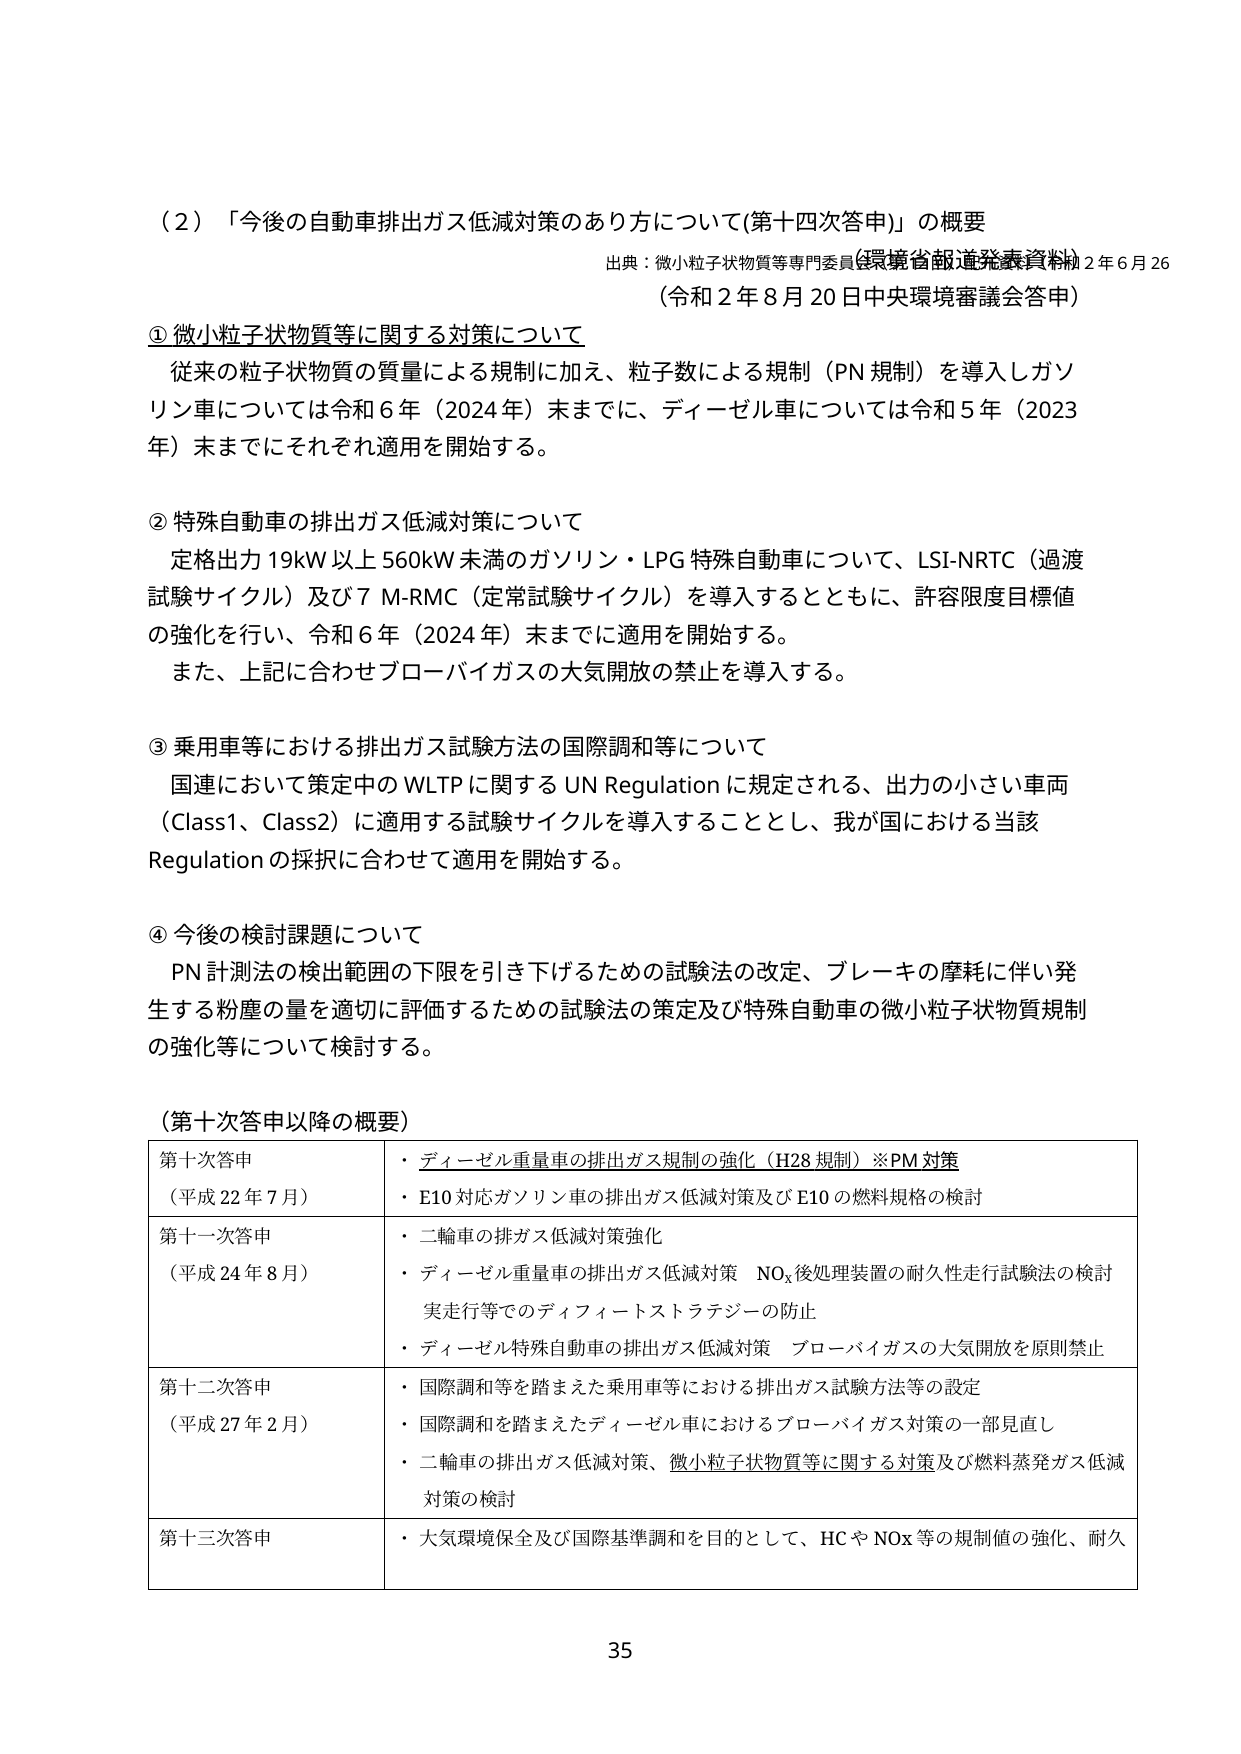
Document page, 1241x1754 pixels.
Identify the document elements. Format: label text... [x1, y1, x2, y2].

table_cell 第十一次答申 （平成24年8月） [149, 1217, 384, 1367]
table_header ・ ディーゼル重量車の排出ガス規制の強化（H28規制）※PM対策 ・ E10対応ガソリン車の排出ガス低減対策及びE10の燃料規格の検討 [385, 1141, 1137, 1216]
text 国連において策定中のWLTPに関するUN Regulationに規定される、出力の小さい車両（Class1、Class2）に適用する試験サイクルを導入することとし、我が国における当該Regulationの採択に合わせて適用を開始する。 [148, 764, 1092, 877]
table_cell ・ 国際調和等を踏まえた乗用車等における排出ガス試験方法等の設定 ・ 国際調和を踏まえたディーゼル車におけるブローバイガス対策の一部見直し ・ 二輪車の排出ガス低減対策、微小粒子状物質等に関する対策及び燃料蒸発ガス低減対策の検討 [385, 1368, 1137, 1518]
table_cell 第十三次答申 （平成29年5月） [149, 1519, 384, 1588]
text ③乗用車等における排出ガス試験方法の国際調和等について [148, 727, 1092, 764]
text ②特殊自動車の排出ガス低減対策について [148, 502, 1092, 539]
text ④今後の検討課題について [148, 914, 1092, 952]
text （環境省報道発表資料） [148, 239, 1092, 277]
table_cell ・ 二輪車の排ガス低減対策強化 ・ ディーゼル重量車の排出ガス低減対策 NOX後処理装置の耐久性走行試験法の検討 実走行等でのディフィートストラテジーの防止 ・ ディーゼル特殊自動車の排出ガス低減対策 ブローバイガスの大気開放を原則禁止 [385, 1217, 1137, 1367]
text （令和２年８月20日中央環境審議会答申） [148, 277, 1092, 314]
text 定格出力19kW以上560kW未満のガソリン・LPG特殊自動車について、LSI-NRTC（過渡試験サイクル）及び７M-RMC（定常試験サイクル）を導入するとともに、許容限度目標値の強化を行い、令和６年（2024年）末までに適用を開始する。 [148, 539, 1092, 652]
table_cell 第十二次答申 （平成27年2月） [149, 1368, 384, 1518]
text 従来の粒子状物質の質量による規制に加え、粒子数による規制（PN規制）を導入しガソリン車については令和６年（2024年）末までに、ディーゼル車については令和５年（2023年）末までにそれぞれ適用を開始する。 [148, 352, 1092, 464]
text （２）「今後の自動車排出ガス低減対策のあり方について(第十四次答申)」の概要 [148, 202, 1092, 239]
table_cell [385, 1519, 1137, 1588]
text PN計測法の検出範囲の下限を引き下げるための試験法の改定、ブレーキの摩耗に伴い発生する粉塵の量を適切に評価するための試験法の策定及び特殊自動車の微小粒子状物質規制の強化等について検討する。 [148, 952, 1092, 1064]
text また、上記に合わせブローバイガスの大気開放の禁止を導入する。 [148, 652, 1092, 689]
table_header 第十次答申 （平成22年7月） [149, 1141, 384, 1216]
text ①微小粒子状物質等に関する対策について [148, 314, 1092, 352]
text （第十次答申以降の概要） [148, 1102, 1092, 1139]
